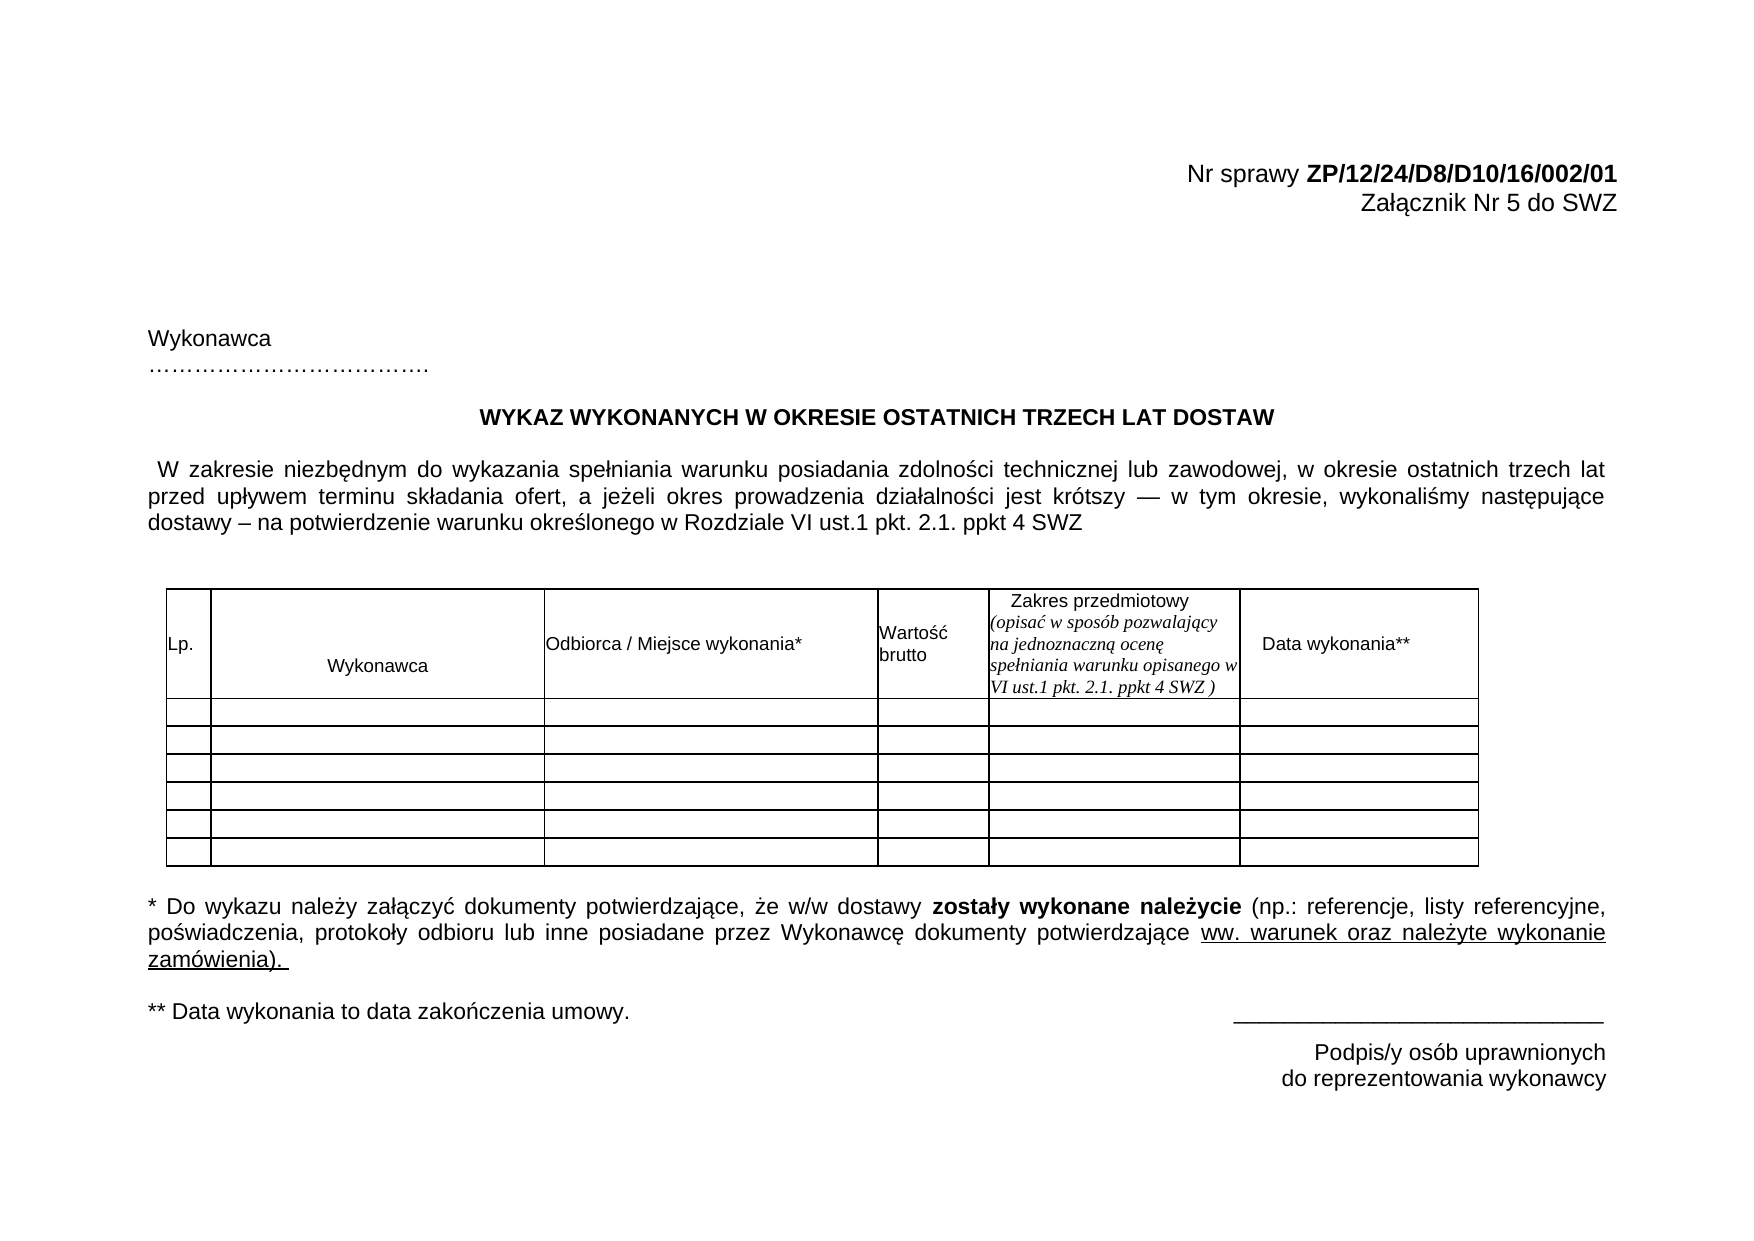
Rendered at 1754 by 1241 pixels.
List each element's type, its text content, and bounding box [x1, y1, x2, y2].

table_cell [212, 811, 544, 837]
table_cell [990, 727, 1239, 753]
table_cell [212, 755, 544, 781]
table_header Data wykonania** [1241, 590, 1478, 697]
table_cell [545, 699, 877, 725]
table_cell [167, 755, 210, 781]
table_cell [545, 783, 877, 809]
table_cell [990, 699, 1239, 725]
table_cell [990, 839, 1239, 865]
table_cell [990, 811, 1239, 837]
text ** Data wykonania to data zakończenia umowy. _____________________________ [148, 998, 1606, 1025]
table_cell [212, 699, 544, 725]
table_cell [990, 755, 1239, 781]
table_cell [545, 839, 877, 865]
text Podpis/y osób uprawnionych [148, 1039, 1606, 1065]
text Załącznik Nr 5 do SWZ [192, 188, 1618, 217]
table_cell [879, 699, 988, 725]
table_cell [167, 783, 210, 809]
table_cell [545, 811, 877, 837]
table_cell [879, 755, 988, 781]
table_cell [1241, 727, 1478, 753]
text ………………………………. [148, 351, 1606, 377]
table_cell [167, 699, 210, 725]
table_cell [212, 839, 544, 865]
table_cell [545, 727, 877, 753]
table_cell [879, 839, 988, 865]
table_cell [879, 727, 988, 753]
table_header Odbiorca / Miejsce wykonania* [545, 590, 877, 697]
table_header Wartość brutto [879, 590, 988, 697]
table_cell [1241, 783, 1478, 809]
table_header Wykonawca [212, 590, 544, 697]
text Wykonawca [148, 324, 1606, 351]
table_cell [167, 727, 210, 753]
table_cell [212, 727, 544, 753]
table_cell [1241, 755, 1478, 781]
table_cell [1241, 811, 1478, 837]
table_cell [545, 755, 877, 781]
table_cell [879, 783, 988, 809]
table_cell [1241, 699, 1478, 725]
table_cell [167, 811, 210, 837]
table_cell [167, 839, 210, 865]
table_cell [212, 783, 544, 809]
table_cell [1241, 839, 1478, 865]
table_cell [990, 783, 1239, 809]
text do reprezentowania wykonawcy [148, 1065, 1606, 1092]
text * Do wykazu należy załączyć dokumenty potwierdzające, że w/w dostawy zostały wykonane należycie (np.: referencje, listy referencyjne, poświadczenia, protokoły odbioru lub inne posiadane przez Wykonawcę dokumenty potwierdzające ww. warunek oraz należyte wykonanie zamówienia). [148, 893, 1606, 972]
table_header Zakres przedmiotowy (opisać w sposób pozwalający na jednoznaczną ocenę spełniania warunku opisanego w VI ust.1 pkt. 2.1. ppkt 4 SWZ ) [990, 590, 1239, 697]
text W zakresie niezbędnym do wykazania spełniania warunku posiadania zdolności technicznej lub zawodowej, w okresie ostatnich trzech lat przed upływem terminu składania ofert, a jeżeli okres prowadzenia działalności jest krótszy — w tym okresie, wykonaliśmy następujące dostawy – na potwierdzenie warunku określonego w Rozdziale VI ust.1 pkt. 2.1. ppkt 4 SWZ [148, 456, 1606, 535]
table_cell [879, 811, 988, 837]
table_header Lp. [167, 590, 210, 697]
text Nr sprawy ZP/12/24/D8/D10/16/002/01 [192, 159, 1618, 188]
text WYKAZ WYKONANYCH W OKRESIE OSTATNICH TRZECH LAT DOSTAW [148, 404, 1606, 430]
